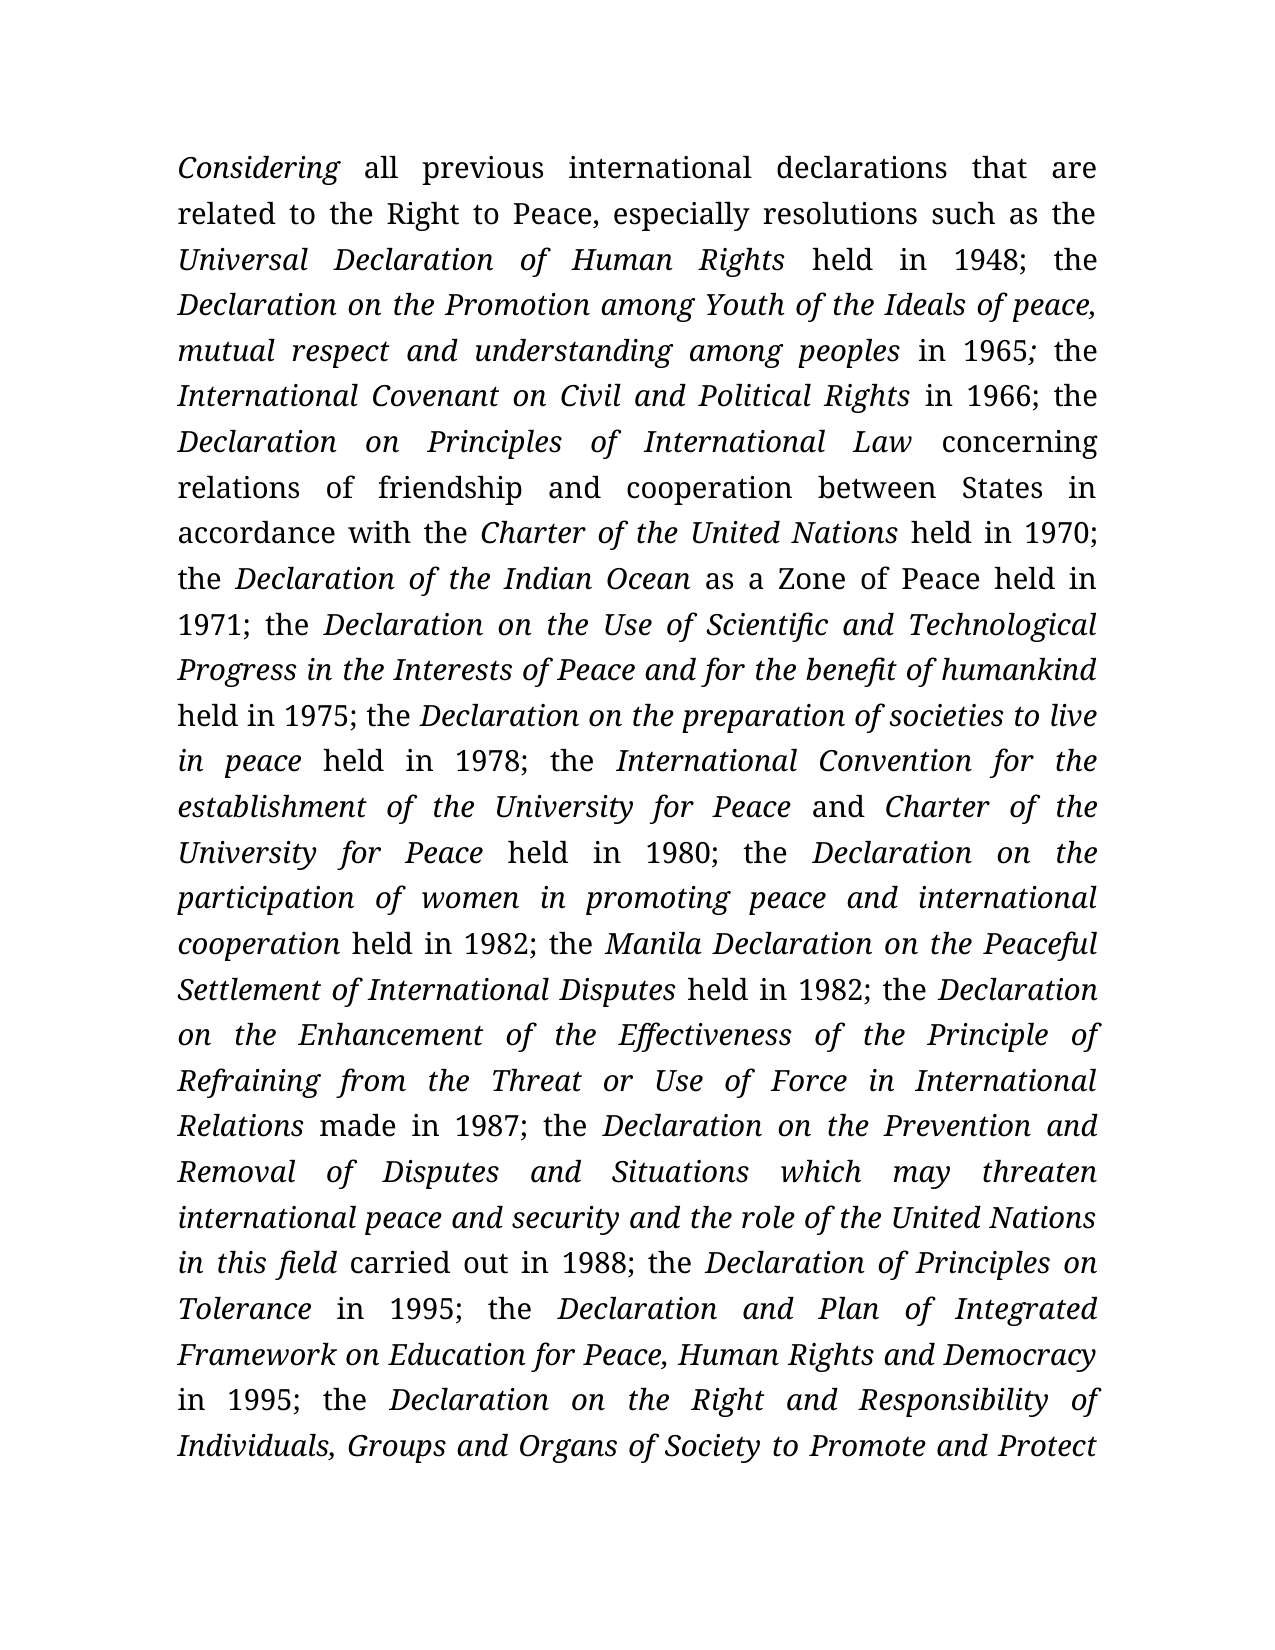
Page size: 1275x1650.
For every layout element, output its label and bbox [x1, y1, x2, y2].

text [177, 148, 1098, 1465]
